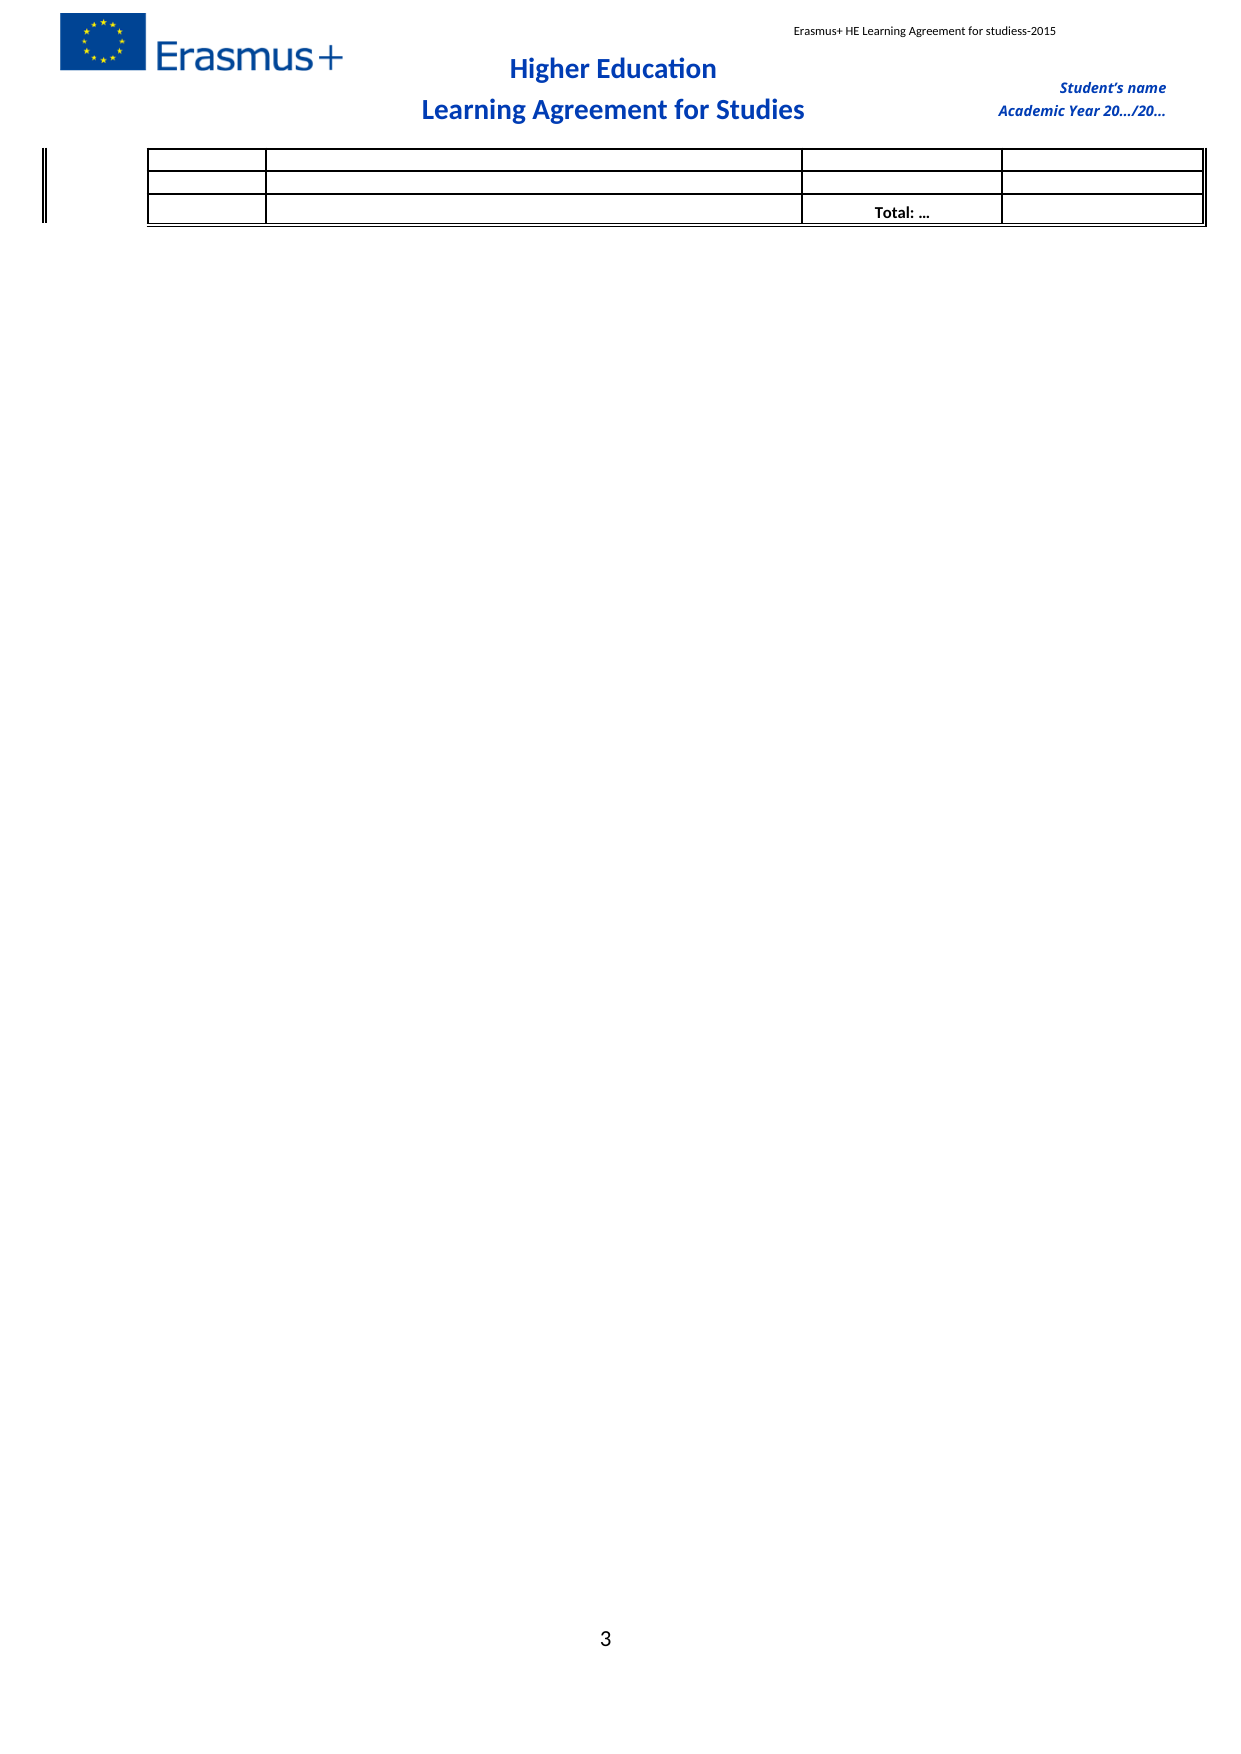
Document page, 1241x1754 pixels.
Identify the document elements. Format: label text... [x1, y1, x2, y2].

table_cell [267, 195, 801, 223]
picture [60, 13, 343, 71]
table_cell [1003, 150, 1202, 170]
table_cell [803, 172, 1001, 192]
table_cell [267, 150, 801, 170]
table_cell [1003, 172, 1202, 192]
table_cell [803, 150, 1001, 170]
table_cell [149, 150, 265, 170]
table_cell [1003, 195, 1202, 223]
table_cell [149, 172, 265, 192]
table_cell Total: … [803, 195, 1001, 223]
table_cell [267, 172, 801, 192]
table_cell [149, 195, 265, 223]
